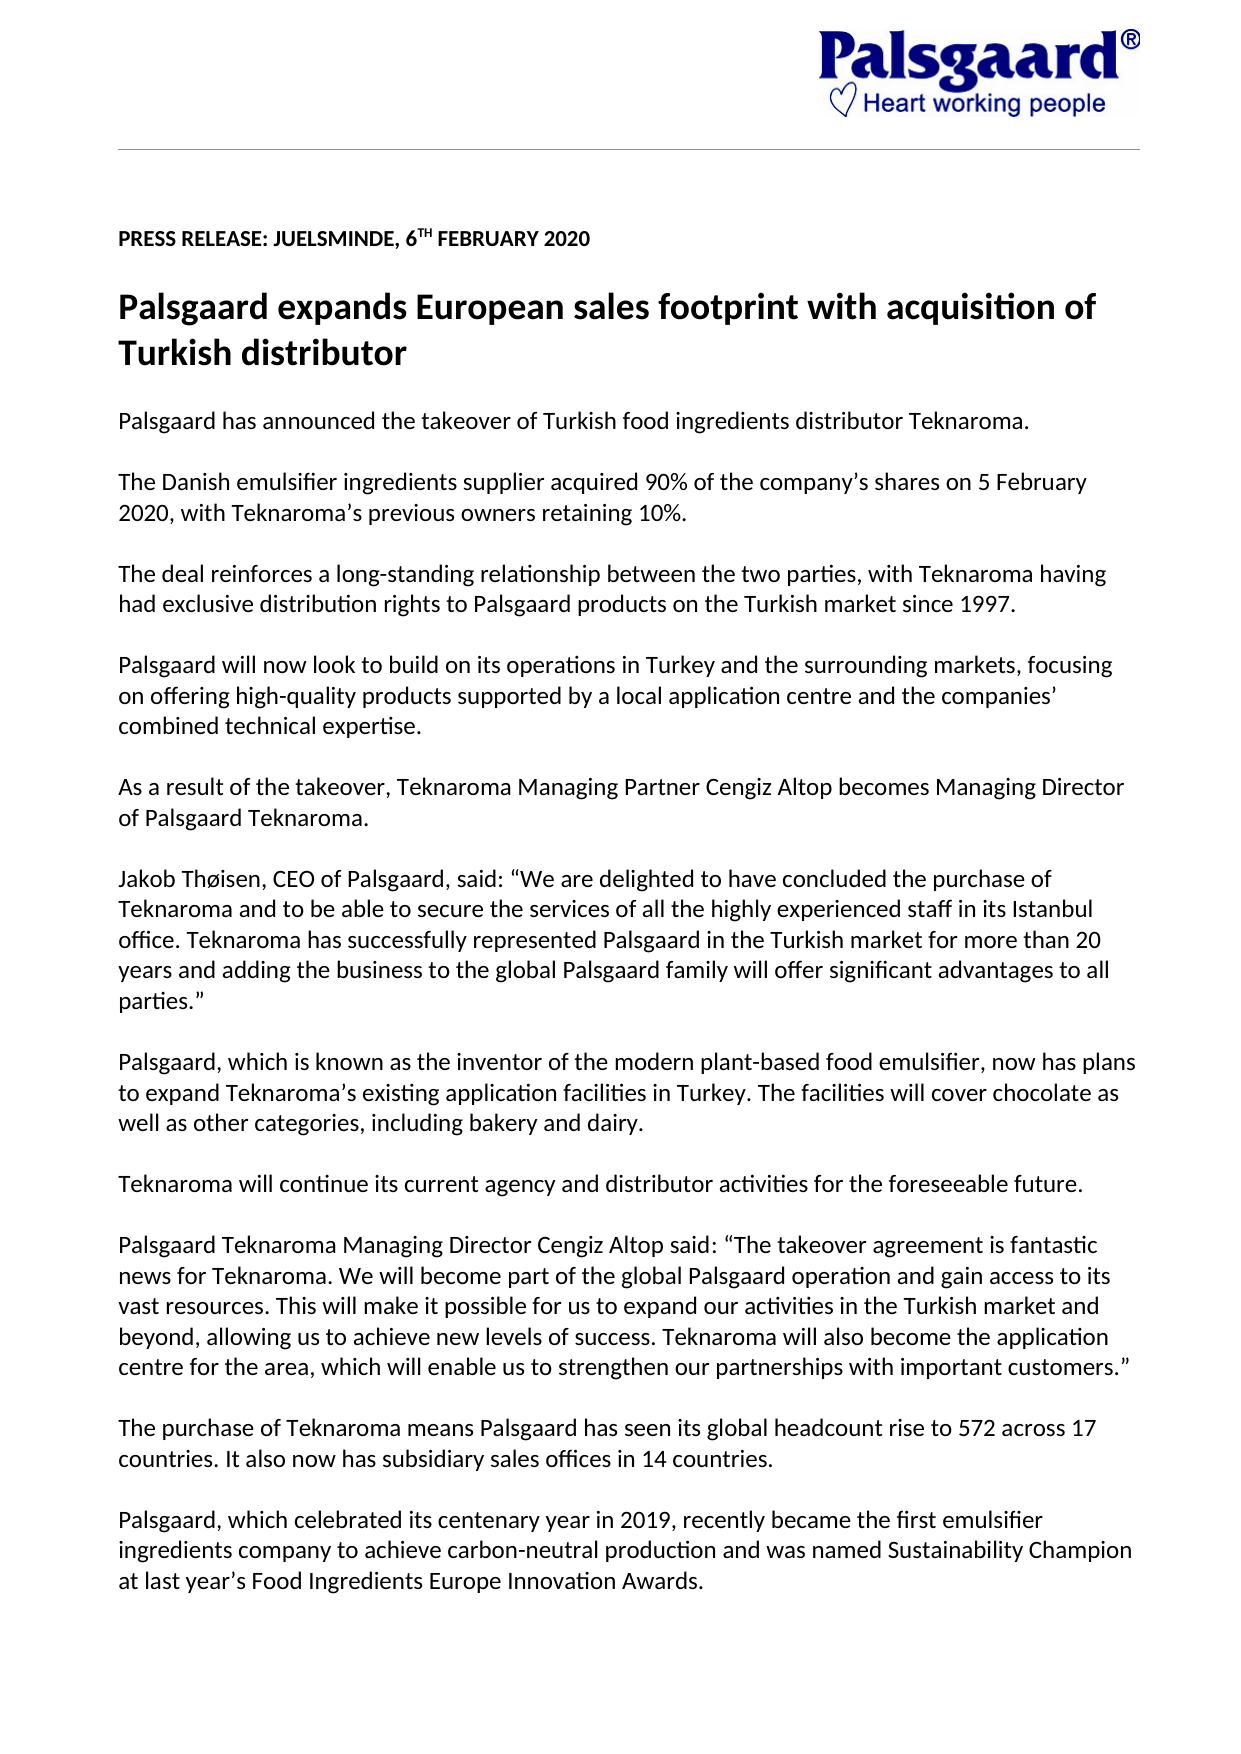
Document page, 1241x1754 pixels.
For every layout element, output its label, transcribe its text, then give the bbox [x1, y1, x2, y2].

text Palsgaard Teknaroma Managing Director Cengiz Altop said: “The takeover agreement is fantastic news for Teknaroma. We will become part of the global Palsgaard operation and gain access to its vast resources. This will make it possible for us to expand our activities in the Turkish market and beyond, allowing us to achieve new levels of success. Teknaroma will also become the application centre for the area, which will enable us to strengthen our partnerships with important customers.” [118, 1229, 1140, 1382]
text Press Release: Juelsminde, 6th February 2020 [118, 224, 1140, 252]
text The Danish emulsifier ingredients supplier acquired 90% of the company’s shares on 5 February 2020, with Teknaroma’s previous owners retaining 10%. [118, 466, 1140, 527]
text Palsgaard has announced the takeover of Turkish food ingredients distributor Teknaroma. [118, 405, 1140, 436]
text The deal reinforces a long-standing relationship between the two parties, with Teknaroma having had exclusive distribution rights to Palsgaard products on the Turkish market since 1997. [118, 558, 1140, 619]
text As a result of the takeover, Teknaroma Managing Partner Cengiz Altop becomes Managing Director of Palsgaard Teknaroma. [118, 771, 1140, 832]
text The purchase of Teknaroma means Palsgaard has seen its global headcount rise to 572 across 17 countries. It also now has subsidiary sales offices in 14 countries. [118, 1412, 1140, 1473]
text Palsgaard expands European sales footprint with acquisition of Turkish distributor [118, 283, 1140, 375]
picture [819, 29, 1140, 117]
text Palsgaard, which celebrated its centenary year in 2019, recently became the first emulsifier ingredients company to achieve carbon-neutral production and was named Sustainability Champion at last year’s Food Ingredients Europe Innovation Awards. [118, 1504, 1140, 1596]
text Palsgaard will now look to build on its operations in Turkey and the surrounding markets, focusing on offering high-quality products supported by a local application centre and the companies’ combined technical expertise. [118, 649, 1140, 741]
text Teknaroma will continue its current agency and distributor activities for the foreseeable future. [118, 1168, 1140, 1199]
text Jakob Thøisen, CEO of Palsgaard, said: “We are delighted to have concluded the purchase of Teknaroma and to be able to secure the services of all the highly experienced staff in its Istanbul office. Teknaroma has successfully represented Palsgaard in the Turkish market for more than 20 years and adding the business to the global Palsgaard family will offer significant advantages to all parties.” [118, 863, 1140, 1046]
text Palsgaard, which is known as the inventor of the modern plant-based food emulsifier, now has plans to expand Teknaroma’s existing application facilities in Turkey. The facilities will cover chocolate as well as other categories, including bakery and dairy. [118, 1046, 1140, 1138]
